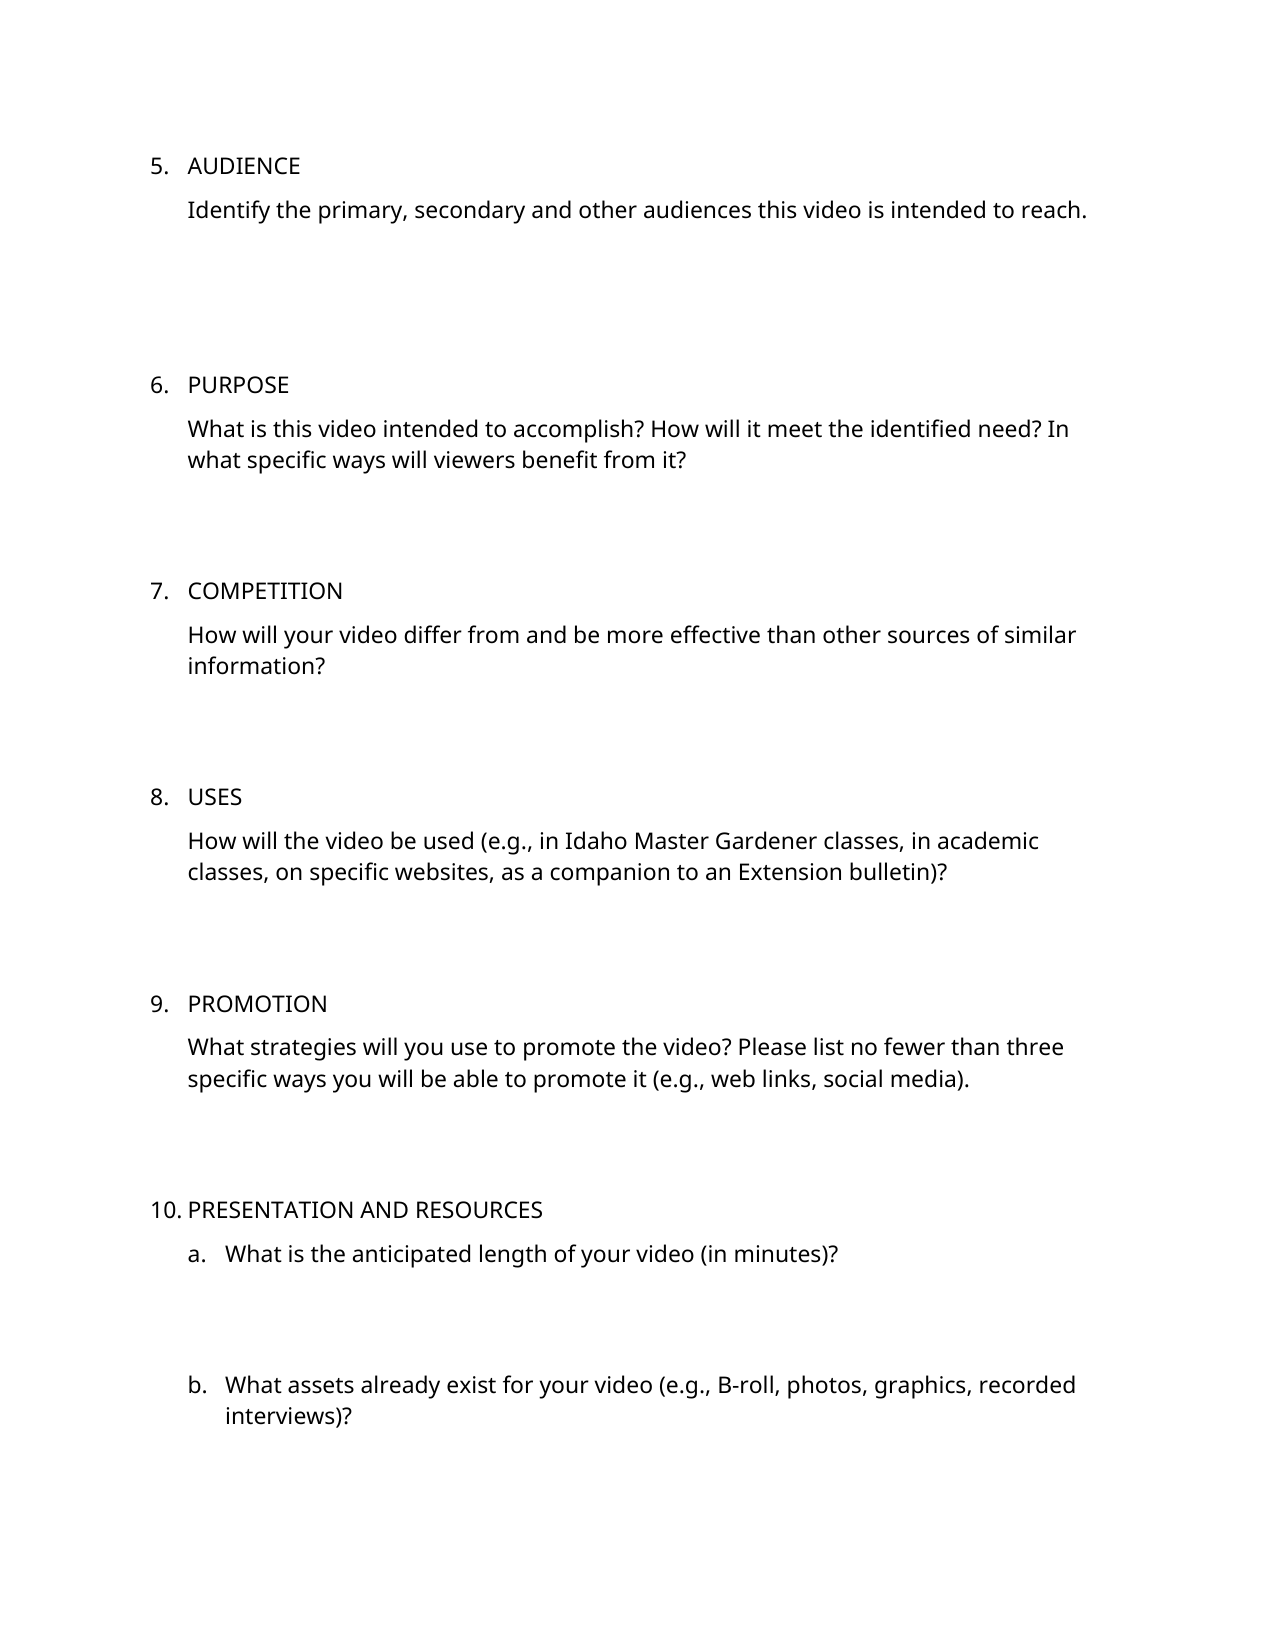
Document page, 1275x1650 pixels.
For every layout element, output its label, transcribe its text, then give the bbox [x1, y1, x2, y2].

list PROMOTION [150, 987, 1125, 1019]
list What is the anticipated length of your video (in minutes)? [187, 1237, 1125, 1269]
list How will your video differ from and be more effective than other sources of similar information? [187, 619, 1125, 681]
list PRESENTATION AND RESOURCES [150, 1194, 1125, 1225]
list How will the video be used (e.g., in Idaho Master Gardener classes, in academic classes, on specific websites, as a companion to an Extension bulletin)? [187, 825, 1125, 887]
list Identify the primary, secondary and other audiences this video is intended to reach. [187, 194, 1125, 225]
list COMPETITION [150, 575, 1125, 606]
list What strategies will you use to promote the video? Please list no fewer than three specific ways you will be able to promote it (e.g., web links, social media). [187, 1031, 1125, 1094]
list What assets already exist for your video (e.g., B-roll, photos, graphics, recorded interviews)? [187, 1369, 1125, 1431]
list AUDIENCE [150, 150, 1125, 181]
list USES [150, 781, 1125, 812]
list What is this video intended to accomplish? How will it meet the identified need? In what specific ways will viewers benefit from it? [187, 412, 1125, 475]
list PURPOSE [150, 369, 1125, 400]
